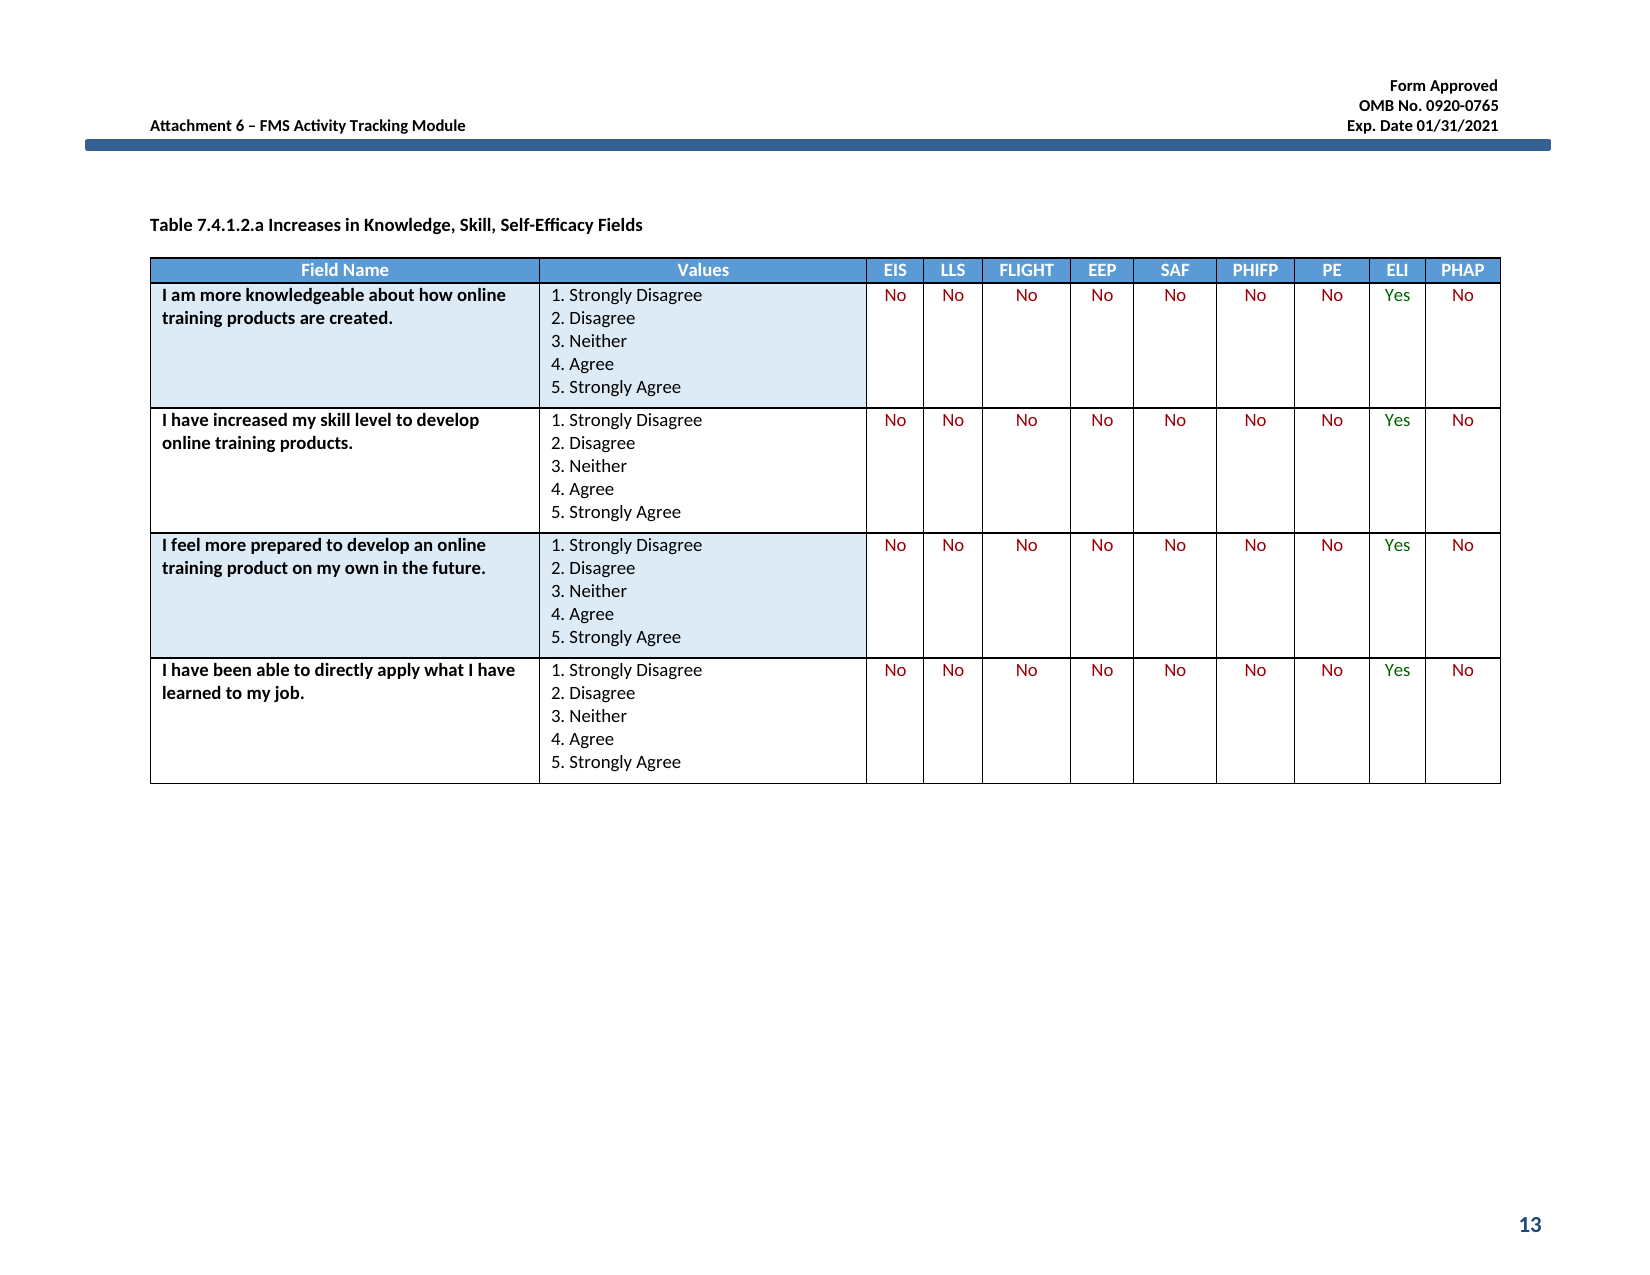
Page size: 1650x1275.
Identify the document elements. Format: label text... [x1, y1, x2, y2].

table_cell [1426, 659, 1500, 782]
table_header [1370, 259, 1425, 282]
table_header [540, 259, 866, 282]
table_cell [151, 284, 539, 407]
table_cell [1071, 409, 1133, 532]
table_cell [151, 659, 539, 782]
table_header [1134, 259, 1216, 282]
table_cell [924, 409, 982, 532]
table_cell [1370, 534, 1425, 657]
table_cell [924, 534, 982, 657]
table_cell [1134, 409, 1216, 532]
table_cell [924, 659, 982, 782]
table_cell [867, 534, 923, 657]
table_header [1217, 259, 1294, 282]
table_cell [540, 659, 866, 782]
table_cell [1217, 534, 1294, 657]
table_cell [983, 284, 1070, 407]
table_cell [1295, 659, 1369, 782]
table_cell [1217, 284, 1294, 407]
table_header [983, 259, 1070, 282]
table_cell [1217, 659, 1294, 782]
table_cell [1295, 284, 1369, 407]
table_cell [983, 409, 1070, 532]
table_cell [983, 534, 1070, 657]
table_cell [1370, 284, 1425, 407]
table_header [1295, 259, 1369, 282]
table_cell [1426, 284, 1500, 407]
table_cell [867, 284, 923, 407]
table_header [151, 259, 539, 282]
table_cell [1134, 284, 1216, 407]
text Table 7.4.1.2.a Increases in Knowledge, Skill, Self-Efficacy Fields [150, 214, 1500, 237]
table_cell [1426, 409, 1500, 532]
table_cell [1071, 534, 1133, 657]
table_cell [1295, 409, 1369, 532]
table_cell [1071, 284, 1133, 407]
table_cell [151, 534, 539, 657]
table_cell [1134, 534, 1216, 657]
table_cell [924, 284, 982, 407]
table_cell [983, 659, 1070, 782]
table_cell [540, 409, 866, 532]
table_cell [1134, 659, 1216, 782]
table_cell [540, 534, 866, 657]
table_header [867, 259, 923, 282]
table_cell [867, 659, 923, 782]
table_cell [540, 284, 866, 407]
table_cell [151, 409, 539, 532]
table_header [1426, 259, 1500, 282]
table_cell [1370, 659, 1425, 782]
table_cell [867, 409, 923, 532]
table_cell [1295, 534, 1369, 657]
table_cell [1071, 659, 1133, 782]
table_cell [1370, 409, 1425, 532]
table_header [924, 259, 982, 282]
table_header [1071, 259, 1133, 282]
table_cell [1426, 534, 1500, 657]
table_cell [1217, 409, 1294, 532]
